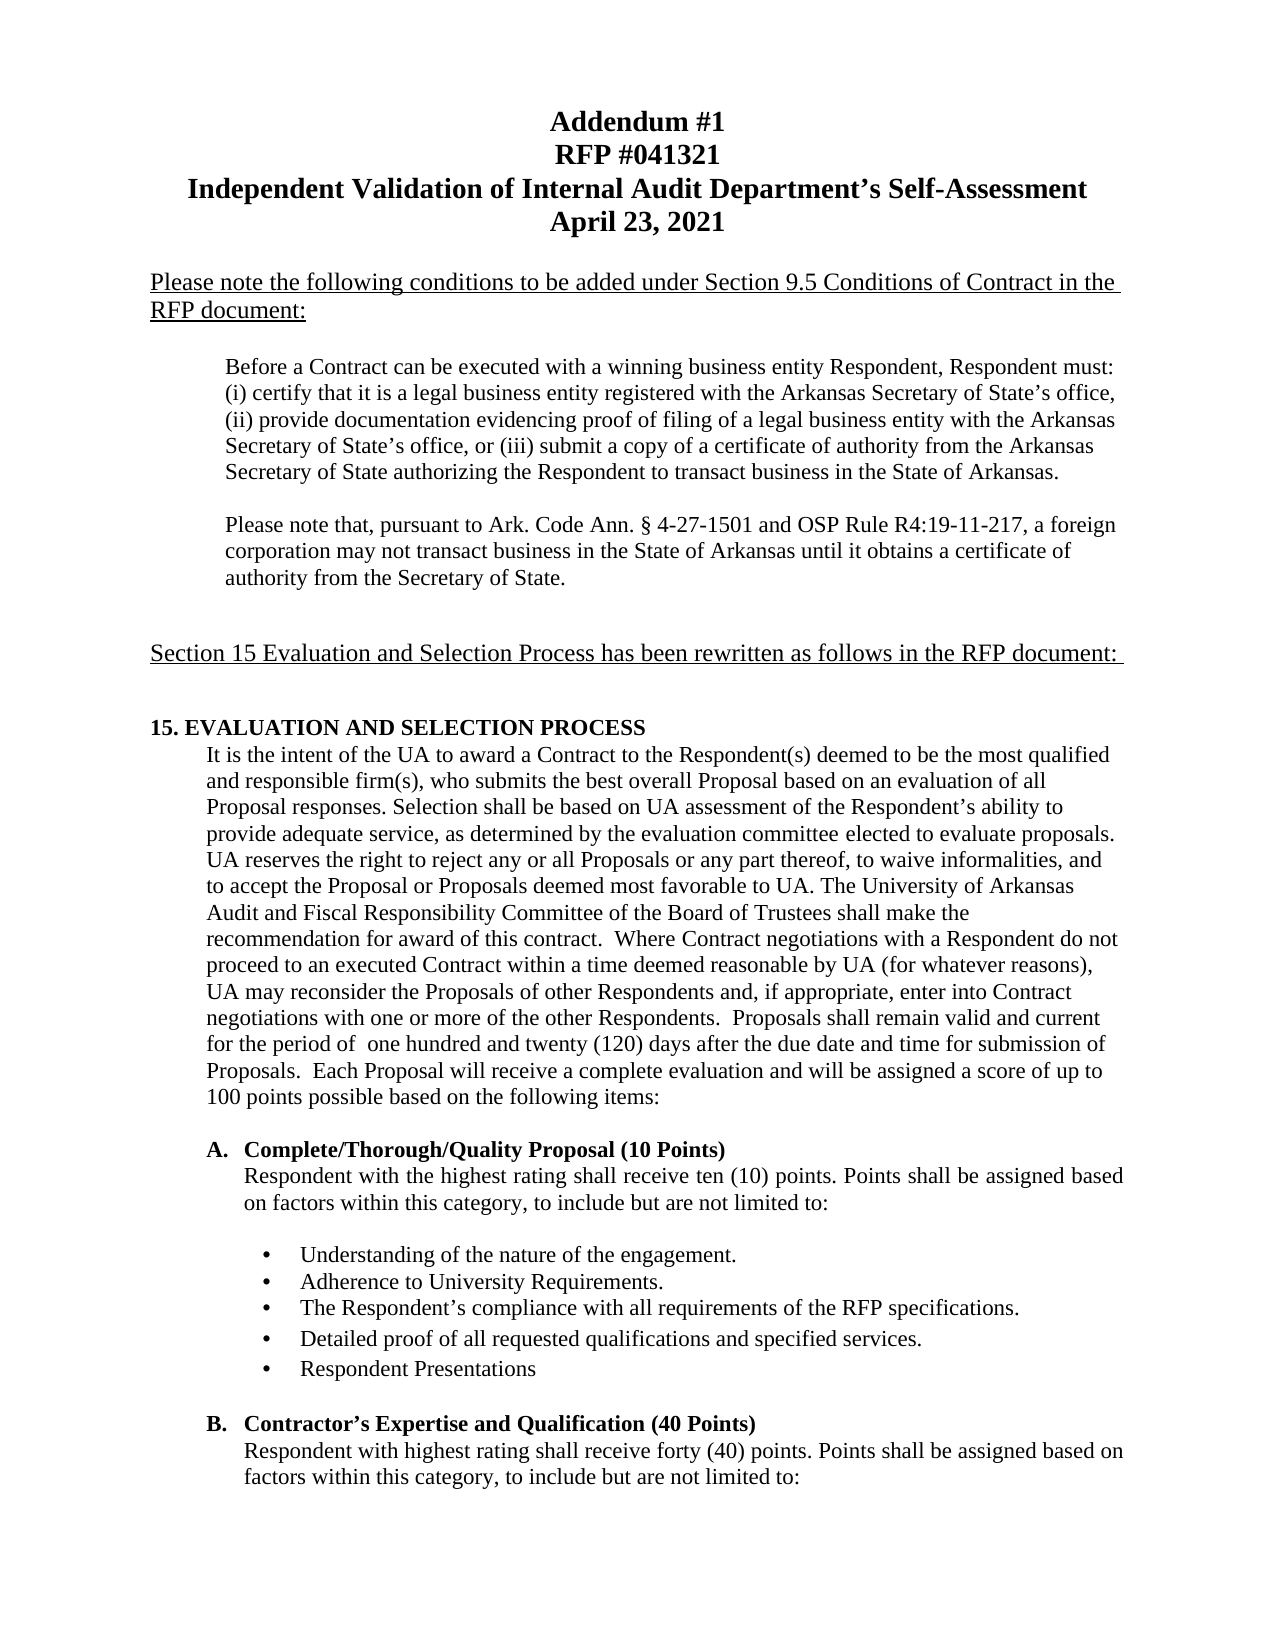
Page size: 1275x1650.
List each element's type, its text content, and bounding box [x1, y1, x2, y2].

list Adherence to University Requirements. [262, 1268, 1125, 1294]
list Please note that, pursuant to Ark. Code Ann. § 4-27-1501 and OSP Rule R4:19-11-217, a foreign corporation may not transact business in the State of Arkansas until it obtains a certificate of authority from the Secretary of State. [225, 511, 1125, 590]
list Before a Contract can be executed with a winning business entity Respondent, Respondent must: (i) certify that it is a legal business entity registered with the Arkansas Secretary of State’s office, (ii) provide documentation evidencing proof of filing of a legal business entity with the Arkansas Secretary of State’s office, or (iii) submit a copy of a certificate of authority from the Arkansas Secretary of State authorizing the Respondent to transact business in the State of Arkansas. [225, 353, 1125, 485]
list Complete/Thorough/Quality Proposal (10 Points) [206, 1136, 1125, 1162]
list Contractor’s Expertise and Qualification (40 Points) [206, 1410, 1125, 1437]
list Understanding of the nature of the engagement. [262, 1241, 1125, 1268]
list The Respondent’s compliance with all requirements of the RFP specifications. [262, 1294, 1125, 1321]
text 15. EVALUATION AND SELECTION PROCESS [150, 714, 1125, 741]
text Respondent with highest rating shall receive forty (40) points. Points shall be assigned based on factors within this category, to include but are not limited to: [244, 1437, 1125, 1489]
text It is the intent of the UA to award a Contract to the Respondent(s) deemed to be the most qualified and responsible firm(s), who submits the best overall Proposal based on an evaluation of all Proposal responses. Selection shall be based on UA assessment of the Respondent’s ability to provide adequate service, as determined by the evaluation committee elected to evaluate proposals. UA reserves the right to reject any or all Proposals or any part thereof, to waive informalities, and to accept the Proposal or Proposals deemed most favorable to UA. The University of Arkansas Audit and Fiscal Responsibility Committee of the Board of Trustees shall make the recommendation for award of this contract. Where Contract negotiations with a Respondent do not proceed to an executed Contract within a time deemed reasonable by UA (for whatever reasons), UA may reconsider the Proposals of other Respondents and, if appropriate, enter into Contract negotiations with one or more of the other Respondents. Proposals shall remain valid and current for the period of one hundred and twenty (120) days after the due date and time for submission of Proposals. Each Proposal will receive a complete evaluation and will be assigned a score of up to 100 points possible based on the following items: [169, 741, 1125, 1109]
list Respondent Presentations [262, 1355, 1125, 1382]
list Respondent with the highest rating shall receive ten (10) points. Points shall be assigned based on factors within this category, to include but are not limited to: [244, 1162, 1125, 1215]
text Section 15 Evaluation and Selection Process has been rewritten as follows in the RFP document: [150, 638, 1125, 667]
list Detailed proof of all requested qualifications and specified services. [262, 1325, 1125, 1351]
list Please note the following conditions to be added under Section 9.5 Conditions of Contract in the RFP document: [150, 267, 1125, 324]
